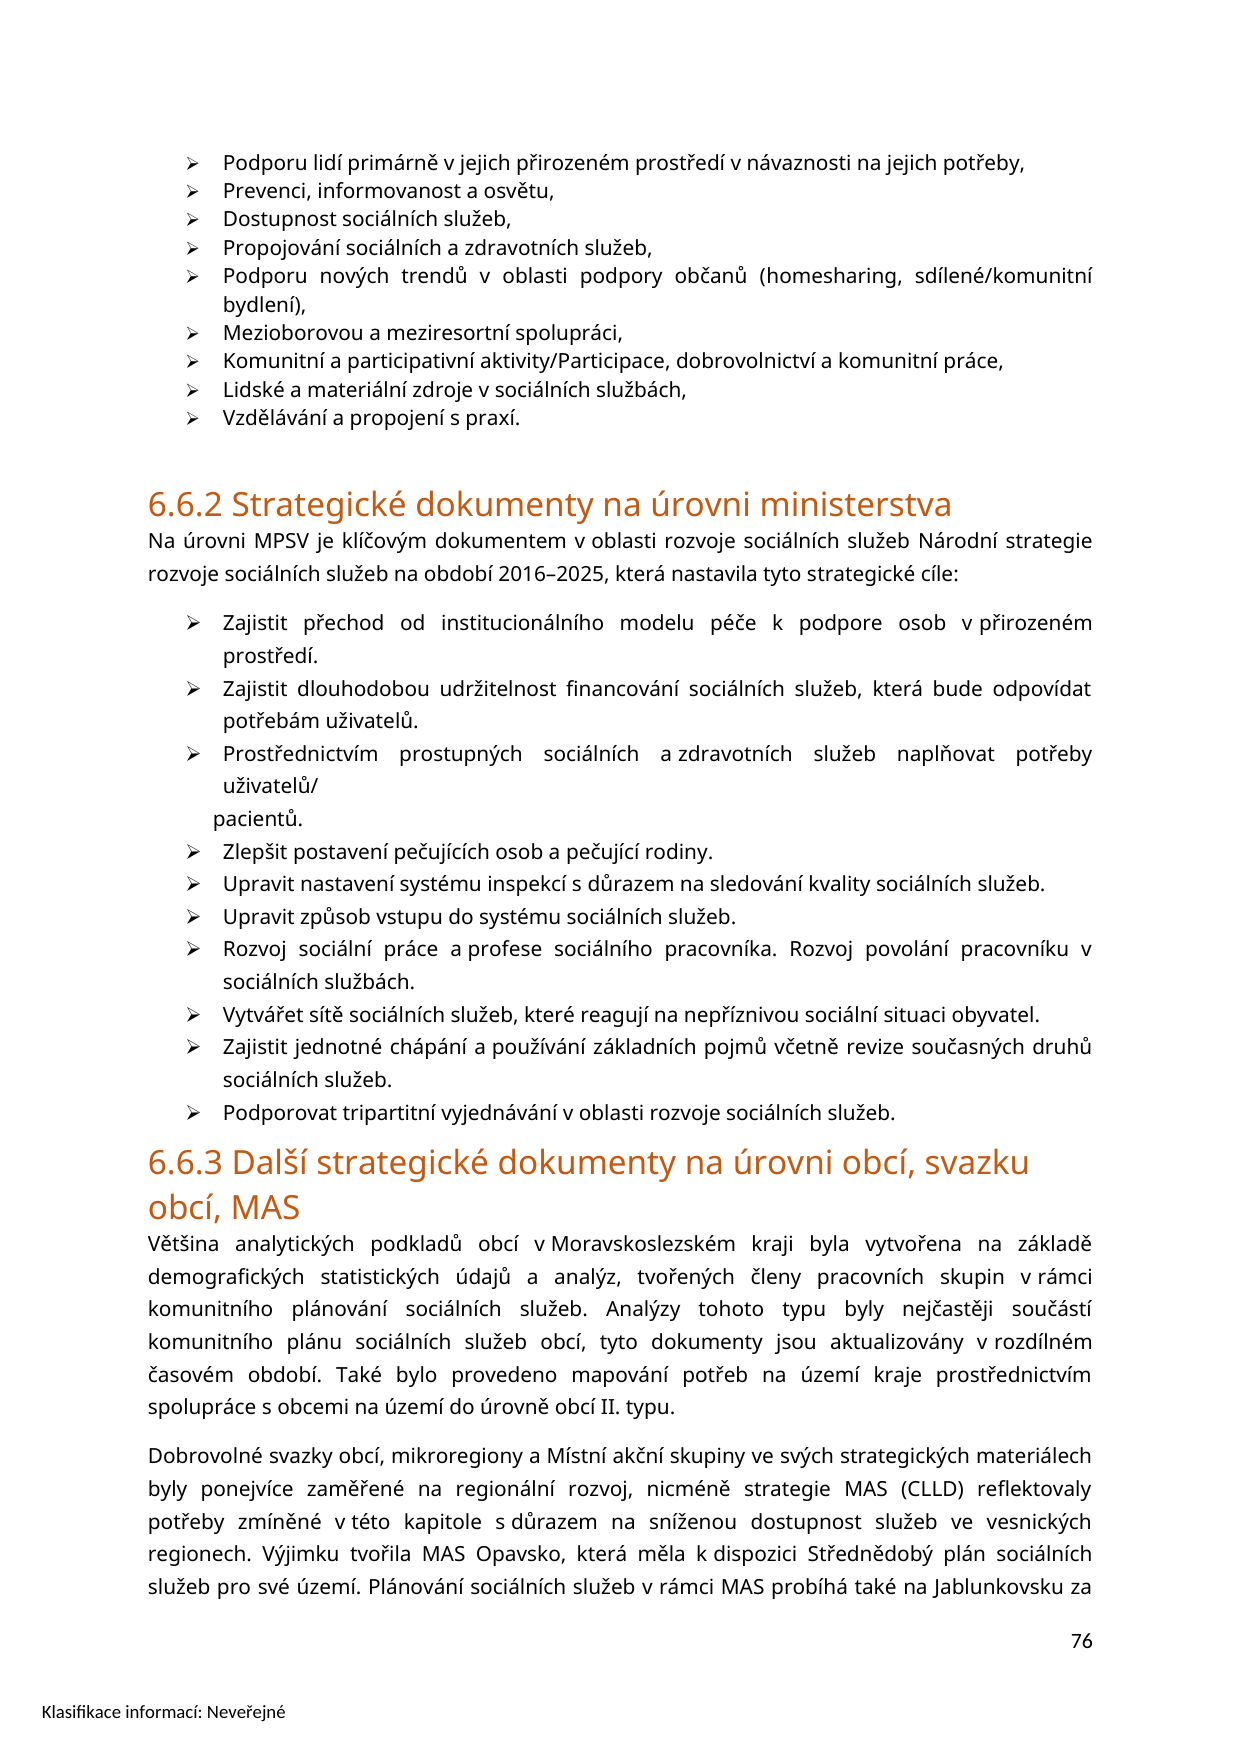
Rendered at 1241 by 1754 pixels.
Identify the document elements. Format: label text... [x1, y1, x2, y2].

text Na úrovni MPSV je klíčovým dokumentem v oblasti rozvoje sociálních služeb Národní strategie rozvoje sociálních služeb na období 2016–2025, která nastavila tyto strategické cíle: [148, 527, 1093, 588]
list Propojování sociálních a zdravotních služeb, [185, 233, 1093, 261]
subtitle 6.6.3 Další strategické dokumenty na úrovni obcí, svazku obcí, MAS [148, 1138, 1093, 1229]
list Vytvářet sítě sociálních služeb, které reagují na nepříznivou sociální situaci obyvatel. [185, 1000, 1093, 1028]
text Většina analytických podkladů obcí v Moravskoslezském kraji byla vytvořena na základě demografických statistických údajů a analýz, tvořených členy pracovních skupin v rámci komunitního plánování sociálních služeb. Analýzy tohoto typu byly nejčastěji součástí komunitního plánu sociálních služeb obcí, tyto dokumenty jsou aktualizovány v rozdílném časovém období. Také bylo provedeno mapování potřeb na území kraje prostřednictvím spolupráce s obcemi na území do úrovně obcí II. typu. [148, 1229, 1093, 1421]
text pacientů. [148, 804, 1093, 833]
list Vzdělávání a propojení s praxí. [185, 403, 1093, 432]
list Zajistit dlouhodobou udržitelnost financování sociálních služeb, která bude odpovídat potřebám uživatelů. [185, 674, 1093, 735]
list Rozvoj sociální práce a profese sociálního pracovníka. Rozvoj povolání pracovníku v sociálních službách. [185, 934, 1093, 996]
list Upravit nastavení systému inspekcí s důrazem na sledování kvality sociálních služeb. [185, 869, 1093, 898]
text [148, 1442, 1093, 1601]
list Komunitní a participativní aktivity/Participace, dobrovolnictví a komunitní práce, [185, 347, 1093, 375]
list Dostupnost sociálních služeb, [185, 204, 1093, 233]
list Podporu lidí primárně v jejich přirozeném prostředí v návaznosti na jejich potřeby, [185, 148, 1093, 176]
list Podporovat tripartitní vyjednávání v oblasti rozvoje sociálních služeb. [185, 1098, 1093, 1126]
list Zajistit přechod od institucionálního modelu péče k podpore osob v přirozeném prostředí. [185, 608, 1093, 669]
list Podporu nových trendů v oblasti podpory občanů (homesharing, sdílené/komunitní bydlení), [185, 261, 1093, 318]
list Zlepšit postavení pečujících osob a pečující rodiny. [185, 837, 1093, 865]
list Upravit způsob vstupu do systému sociálních služeb. [185, 902, 1093, 930]
list Prevenci, informovanost a osvětu, [185, 176, 1093, 204]
list Zajistit jednotné chápání a používání základních pojmů včetně revize současných druhů sociálních služeb. [185, 1032, 1093, 1093]
list Lidské a materiální zdroje v sociálních službách, [185, 375, 1093, 403]
subtitle 6.6.2 Strategické dokumenty na úrovni ministerstva [148, 481, 1093, 527]
list Mezioborovou a meziresortní spolupráci, [185, 318, 1093, 347]
list Prostřednictvím prostupných sociálních a zdravotních služeb naplňovat potřeby uživatelů/ [185, 739, 1093, 800]
